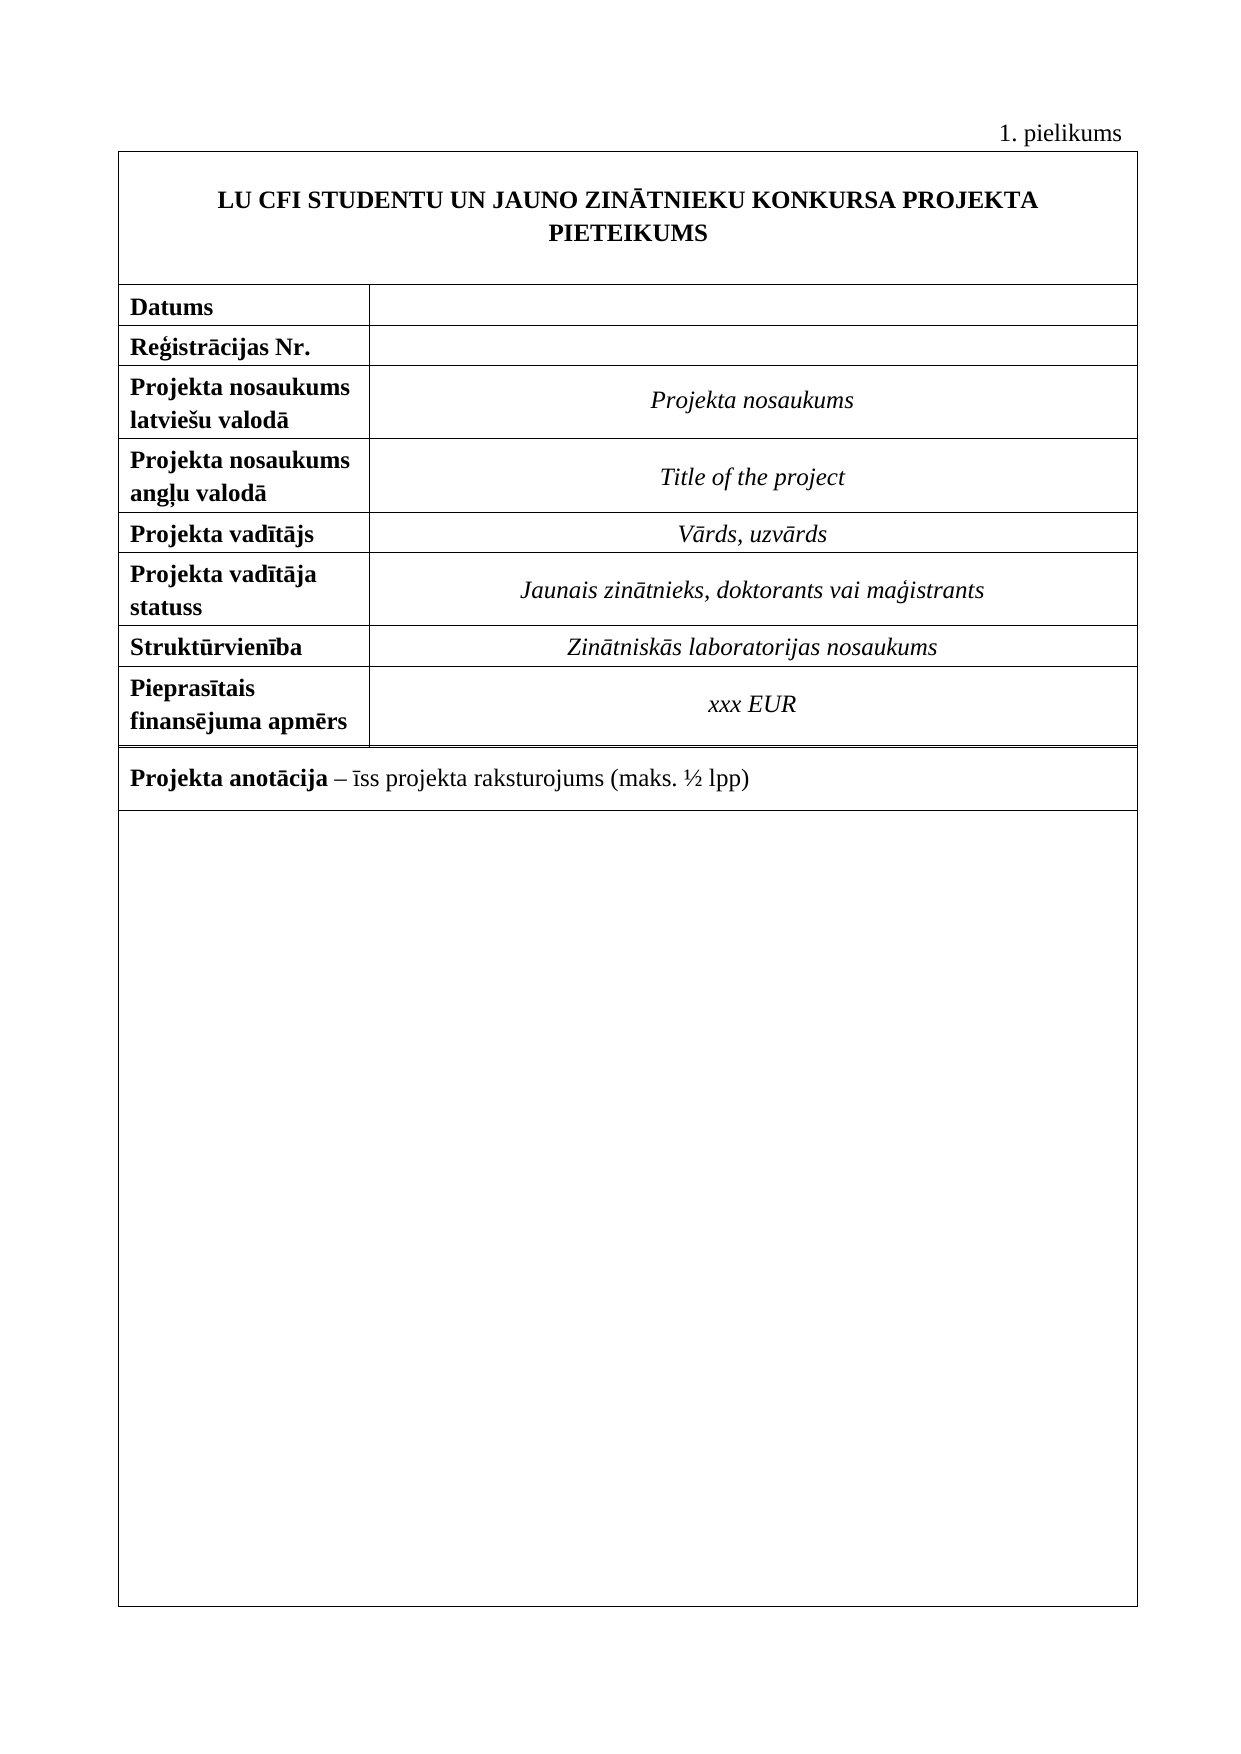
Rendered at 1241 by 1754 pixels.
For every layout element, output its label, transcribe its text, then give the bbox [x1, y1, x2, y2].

table_header LU CFI STUDENTU UN JAUNO ZINĀTNIEKU KONKURSA PROJEKTA PIETEIKUMS [119, 152, 1137, 284]
table_cell Struktūrvienība [119, 626, 369, 666]
text 1. pielikums [118, 118, 1122, 147]
table_cell Zinātniskās laboratorijas nosaukums [370, 626, 1137, 666]
table_cell Projekta anotācija – īss projekta raksturojums (maks. ½ lpp) [119, 748, 1137, 810]
table_cell Projekta nosaukums latviešu valodā [119, 366, 369, 438]
table_cell [370, 326, 1137, 365]
table_cell [119, 811, 1137, 1606]
table_cell Projekta nosaukums angļu valodā [119, 439, 369, 512]
table_cell Jaunais zinātnieks, doktorants vai maģistrants [370, 553, 1137, 625]
table_cell Vārds, uzvārds [370, 513, 1137, 552]
table_cell [370, 285, 1137, 324]
table_cell Projekta nosaukums [370, 366, 1137, 438]
table_cell Datums [119, 285, 369, 324]
table_cell Projekta vadītājs [119, 513, 369, 552]
table_cell Projekta vadītāja statuss [119, 553, 369, 625]
table_cell Reģistrācijas Nr. [119, 326, 369, 365]
table_cell Title of the project [370, 439, 1137, 512]
table_cell xxx EUR [370, 667, 1137, 745]
table_cell Pieprasītais finansējuma apmērs [119, 667, 369, 745]
